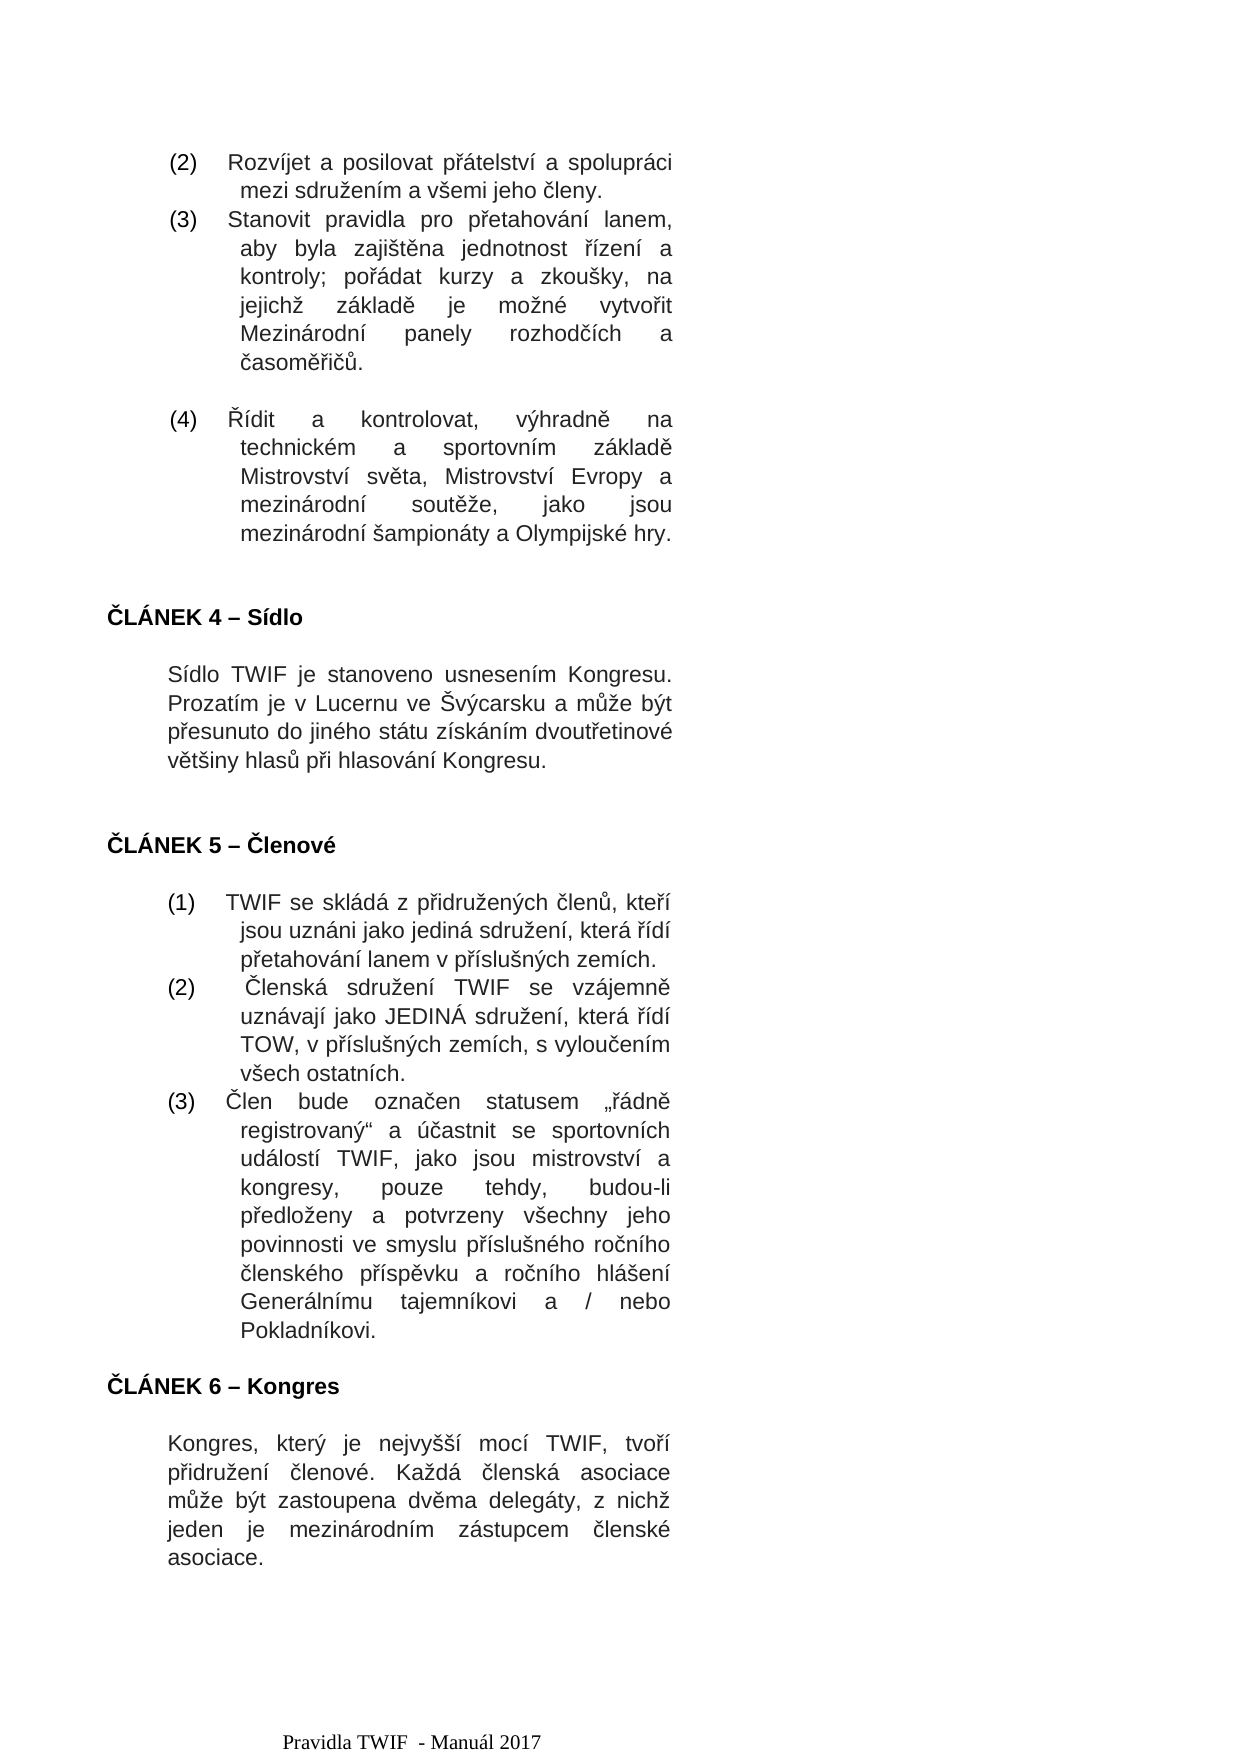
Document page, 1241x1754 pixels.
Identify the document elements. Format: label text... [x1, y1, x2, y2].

text Sídlo TWIF je stanoveno usnesením Kongresu. Prozatím je v Lucernu ve Švýcarsku a může být přesunuto do jiného státu získáním dvoutřetinové většiny hlasů při hlasování Kongresu. [167, 659, 673, 774]
list Členská sdružení TWIF se vzájemně uznávají jako JEDINÁ sdružení, která řídí TOW, v příslušných zemích, s vyloučením všech ostatních. [167, 973, 671, 1087]
text ČLÁNEK 6 – Kongres [107, 1372, 675, 1400]
text ČLÁNEK 5 – Členové [107, 831, 675, 859]
text Kongres, který je nejvyšší mocí TWIF, tvoří přidružení členové. Každá členská asociace může být zastoupena dvěma delegáty, z nichž jeden je mezinárodním zástupcem členské asociace. [167, 1428, 671, 1571]
list Stanovit pravidla pro přetahování lanem, aby byla zajištěna jednotnost řízení a kontroly; pořádat kurzy a zkoušky, na jejichž základě je možné vytvořit Mezinárodní panely rozhodčích a časoměřičů. [169, 204, 672, 376]
list Člen bude označen statusem „řádně registrovaný“ a účastnit se sportovních událostí TWIF, jako jsou mistrovství a kongresy, pouze tehdy, budou-li předloženy a potvrzeny všechny jeho povinnosti ve smyslu příslušného ročního členského příspěvku a ročního hlášení Generálnímu tajemníkovi a / nebo Pokladníkovi. [167, 1087, 671, 1344]
list Rozvíjet a posilovat přátelství a spolupráci mezi sdružením a všemi jeho členy. [169, 147, 672, 204]
list TWIF se skládá z přidružených členů, kteří jsou uznáni jako jediná sdružení, která řídí přetahování lanem v příslušných zemích. [167, 887, 671, 973]
list Řídit a kontrolovat, výhradně na technickém a sportovním základě Mistrovství světa, Mistrovství Evropy a mezinárodní soutěže, jako jsou mezinárodní šampionáty a Olympijské hry. [169, 404, 672, 547]
text ČLÁNEK 4 – Sídlo [107, 547, 675, 631]
